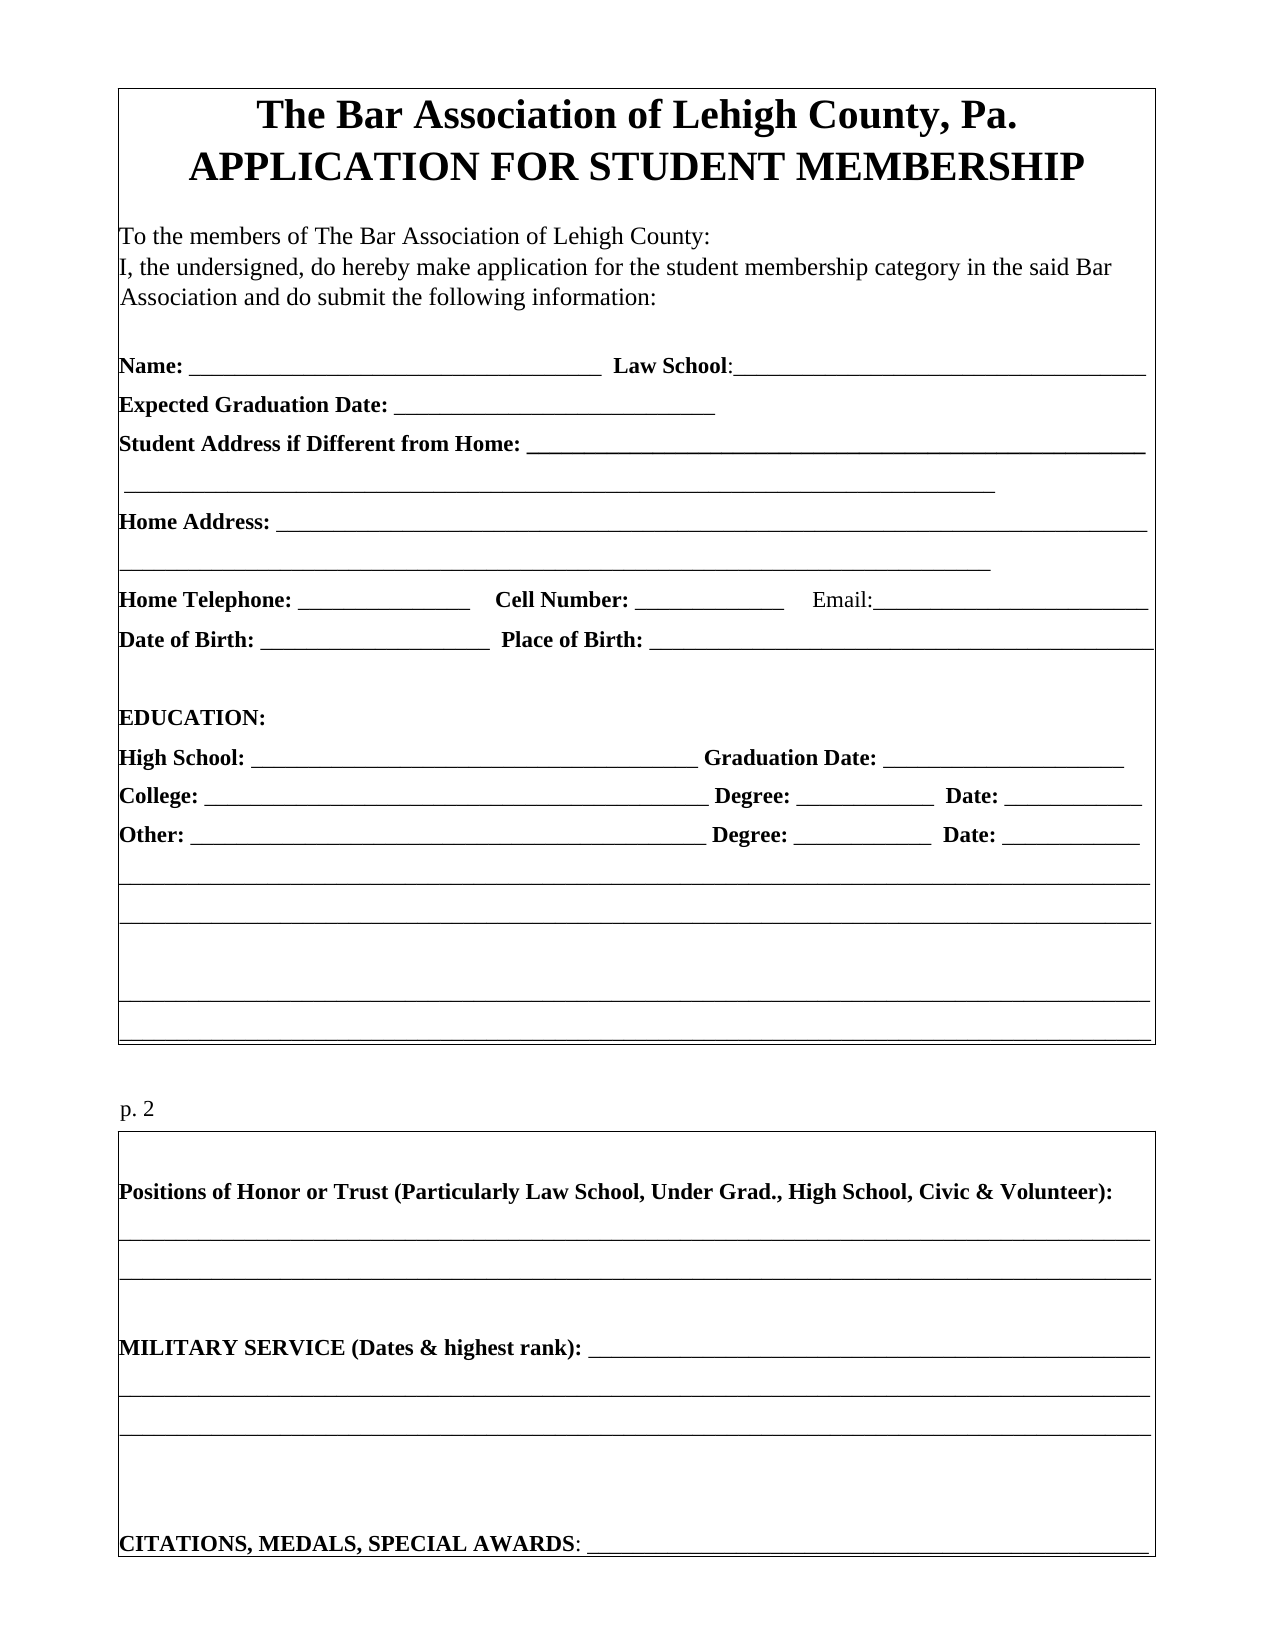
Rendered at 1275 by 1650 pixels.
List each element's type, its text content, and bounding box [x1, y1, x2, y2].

text Student Address if Different from Home: ______________________________________________________ [119, 429, 1155, 456]
text Other: _____________________________________________ Degree: ____________ Date: ____________ [119, 820, 1155, 848]
text High School: _______________________________________ Graduation Date: _____________________ [119, 742, 1155, 770]
text ____________________________________________________________________________ [119, 468, 1155, 495]
text I, the undersigned, do hereby make application for the student membership category in the said Bar Association and do submit the following information: [119, 251, 1155, 311]
text The Bar Association of Lehigh County, Pa. [119, 89, 1155, 137]
text EDUCATION: [119, 703, 1155, 731]
text MILITARY SERVICE (Dates & highest rank): _________________________________________________ [119, 1333, 1155, 1361]
text p. 2 [120, 1096, 1155, 1122]
text Date of Birth: ____________________ Place of Birth: ____________________________________________ [119, 625, 1155, 652]
text __________________________________________________________________________________________ __________________________________________________________________________________________ [119, 1216, 1155, 1282]
text Home Address: ____________________________________________________________________________ ____________________________________________________________________________ [119, 507, 1155, 574]
text CITATIONS, MEDALS, SPECIAL AWARDS: _________________________________________________ [119, 1529, 1155, 1556]
text __________________________________________________________________________________________ __________________________________________________________________________________________ [119, 977, 1155, 1044]
text APPLICATION FOR STUDENT MEMBERSHIP [119, 140, 1155, 189]
text Home Telephone: _______________ Cell Number: _____________ Email:________________________ [119, 586, 1155, 613]
text To the members of The Bar Association of Lehigh County: [119, 220, 1155, 250]
text __________________________________________________________________________________________ __________________________________________________________________________________________ [119, 859, 1155, 926]
text __________________________________________________________________________________________ __________________________________________________________________________________________ [119, 1372, 1155, 1439]
text Positions of Honor or Trust (Particularly Law School, Under Grad., High School, Civic & Volunteer): [119, 1177, 1155, 1204]
text Name: ____________________________________ Law School:____________________________________ [119, 351, 1155, 378]
text Expected Graduation Date: ____________________________ [119, 390, 1155, 417]
text College: ____________________________________________ Degree: ____________ Date: ____________ [119, 781, 1155, 809]
